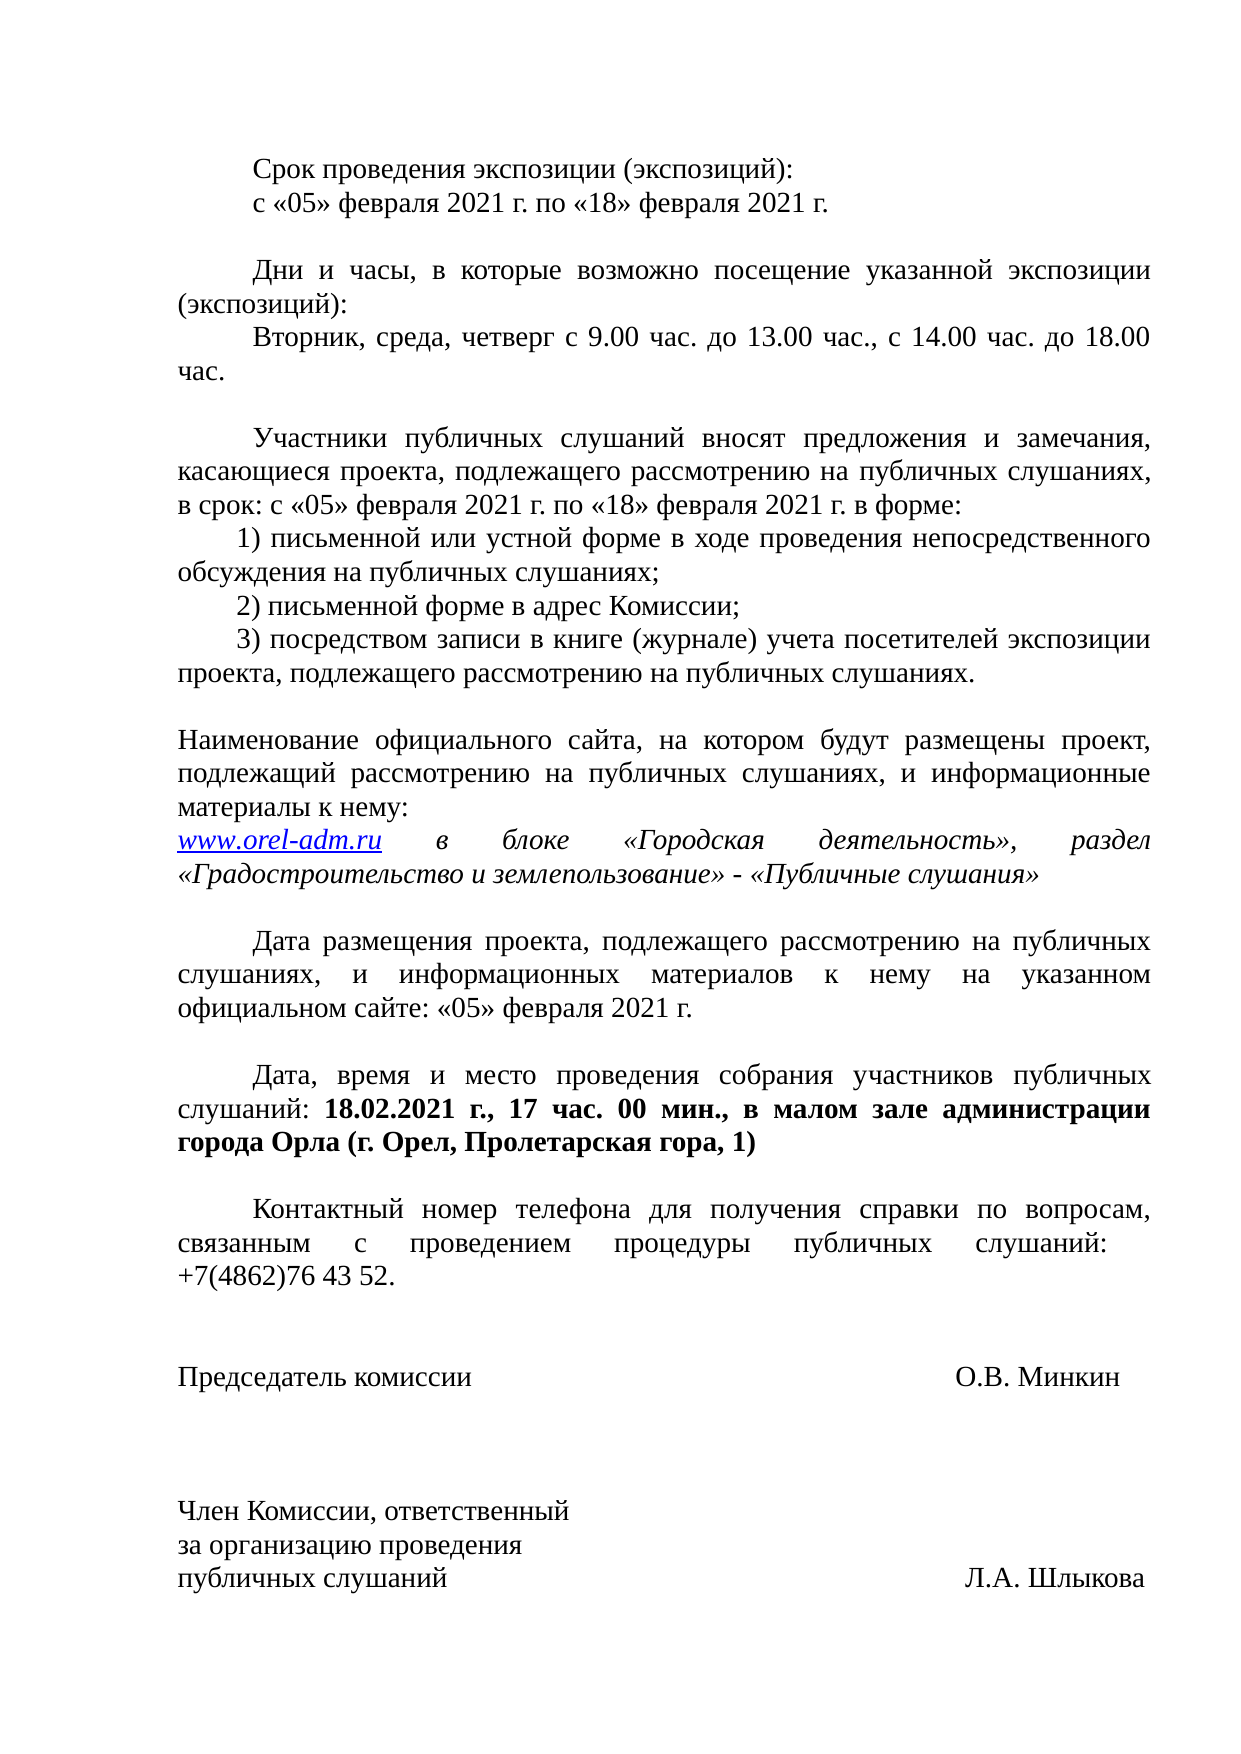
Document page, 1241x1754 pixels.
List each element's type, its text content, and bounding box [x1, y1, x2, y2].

text Участники публичных слушаний вносят предложения и замечания, касающиеся проекта, подлежащего рассмотрению на публичных слушаниях, в срок: с «05» февраля 2021 г. по «18» февраля 2021 г. в форме: [177, 420, 1152, 521]
text Срок проведения экспозиции (экспозиций): [177, 152, 1152, 185]
text Дата, время и место проведения собрания участников публичных слушаний: 18.02.2021 г., 17 час. 00 мин., в малом зале администрации города Орла (г. Орел, Пролетарская гора, 1) [177, 1057, 1152, 1158]
text 3) посредством записи в книге (журнале) учета посетителей экспозиции проекта, подлежащего рассмотрению на публичных слушаниях. [177, 621, 1152, 688]
text 1) письменной или устной форме в ходе проведения непосредственного обсуждения на публичных слушаниях; [177, 521, 1152, 588]
text Председатель комиссии О.В. Минкин [177, 1359, 1152, 1393]
text Дни и часы, в которые возможно посещение указанной экспозиции (экспозиций): [177, 252, 1152, 319]
text www.orel-adm.ru в блоке «Городская деятельность», раздел «Градостроительство и землепользование» - «Публичные слушания» [177, 822, 1152, 889]
text Вторник, среда, четверг с 9.00 час. до 13.00 час., с 14.00 час. до 18.00 час. [177, 319, 1152, 386]
text с «05» февраля 2021 г. по «18» февраля 2021 г. [177, 185, 1152, 219]
text Член Комиссии, ответственный [177, 1493, 1152, 1527]
text публичных слушаний Л.А. Шлыкова [177, 1560, 1152, 1594]
text Наименование официального сайта, на котором будут размещены проект, подлежащий рассмотрению на публичных слушаниях, и информационные материалы к нему: [177, 722, 1152, 822]
text за организацию проведения [177, 1527, 1152, 1560]
text Контактный номер телефона для получения справки по вопросам, связанным с проведением процедуры публичных слушаний: +7(4862)76 43 52. [177, 1191, 1152, 1292]
text Дата размещения проекта, подлежащего рассмотрению на публичных слушаниях, и информационных материалов к нему на указанном официальном сайте: «05» февраля 2021 г. [177, 923, 1152, 1024]
text 2) письменной форме в адрес Комиссии; [177, 588, 1152, 621]
